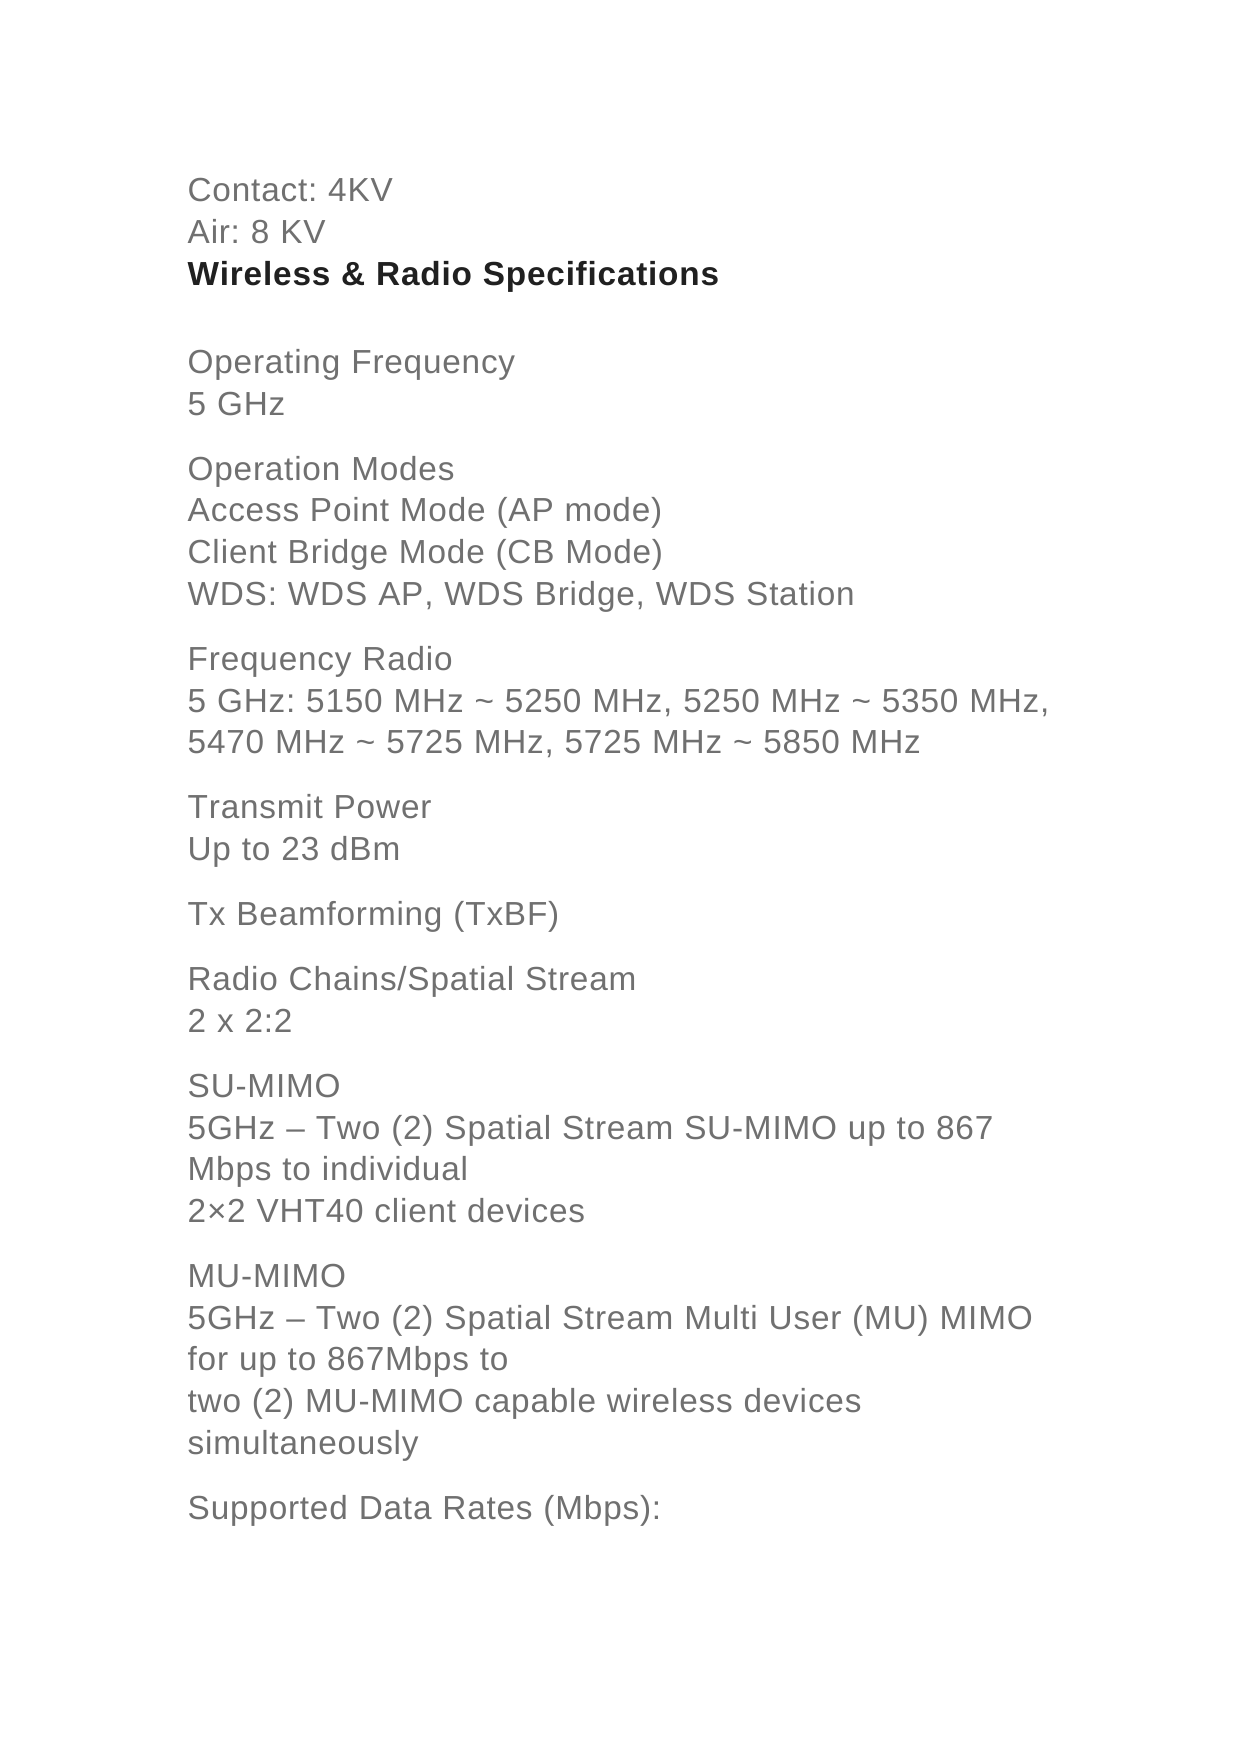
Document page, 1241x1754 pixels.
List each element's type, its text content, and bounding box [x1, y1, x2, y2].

text Contact: 4KV Air: 8 KV [187, 169, 1053, 252]
text MU-MIMO [187, 1254, 1053, 1296]
text 5GHz – Two (2) Spatial Stream Multi User (MU) MIMO for up to 867Mbps to two (2) MU-MIMO capable wireless devices simultaneously [187, 1296, 1053, 1463]
text Operating Frequency [187, 341, 1053, 382]
text Up to 23 dBm [187, 827, 1053, 869]
text Frequency Radio [187, 637, 1053, 679]
text Tx Beamforming (TxBF) [187, 893, 1053, 934]
text 5GHz – Two (2) Spatial Stream SU-MIMO up to 867 Mbps to individual 2×2 VHT40 client devices [187, 1106, 1053, 1231]
text Access Point Mode (AP mode) Client Bridge Mode (CB Mode) WDS: WDS AP, WDS Bridge, WDS Station [187, 489, 1053, 614]
text Supported Data Rates (Mbps): [187, 1486, 1053, 1528]
text 5 GHz [187, 382, 1053, 424]
text Operation Modes [187, 447, 1053, 489]
text 5 GHz: 5150 MHz ~ 5250 MHz, 5250 MHz ~ 5350 MHz, 5470 MHz ~ 5725 MHz, 5725 MHz ~ 5850 MHz [187, 679, 1053, 762]
text SU-MIMO [187, 1064, 1053, 1106]
text Transmit Power [187, 786, 1053, 827]
text Wireless & Radio Specifications [187, 252, 1053, 294]
text Radio Chains/Spatial Stream [187, 958, 1053, 999]
text 2 x 2:2 [187, 999, 1053, 1041]
